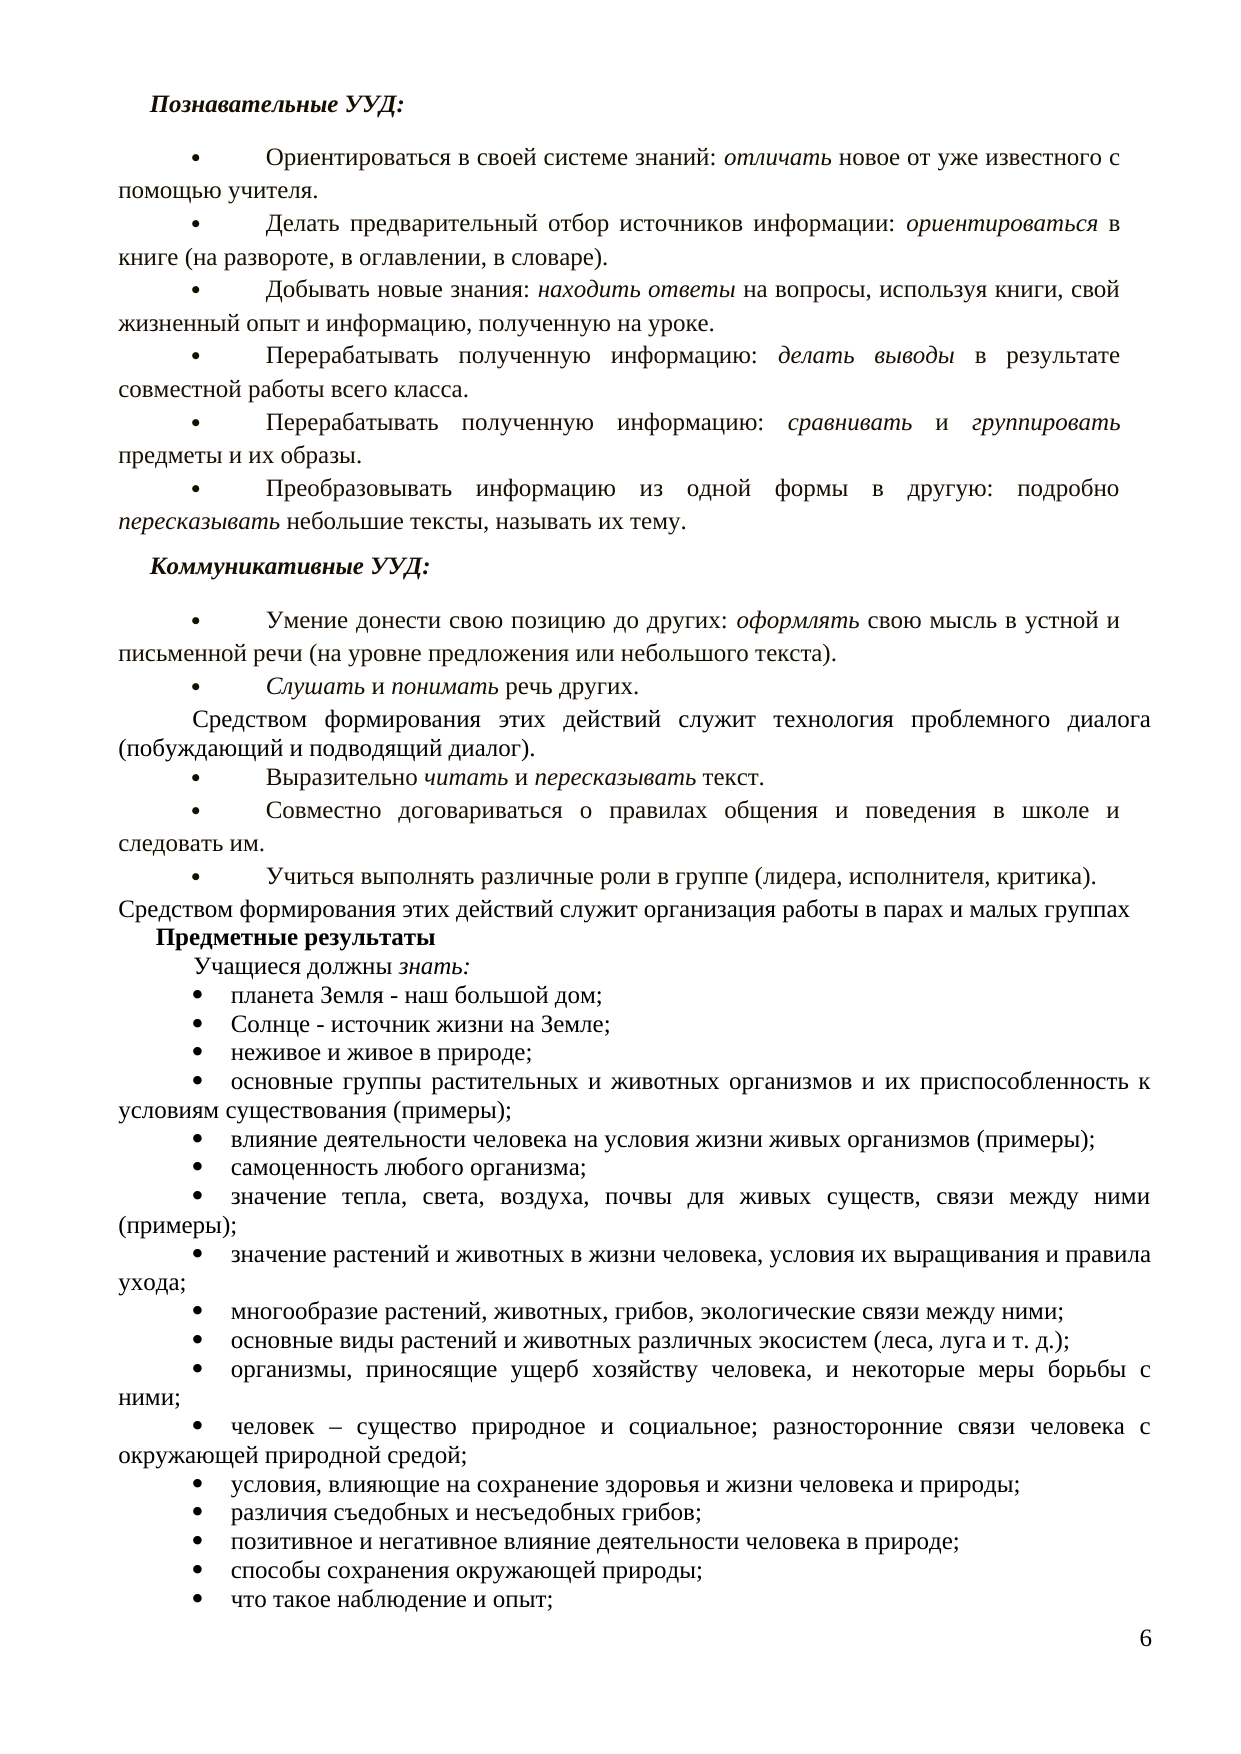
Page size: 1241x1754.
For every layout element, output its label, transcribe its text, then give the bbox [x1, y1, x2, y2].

list влияние деятельности человека на условия жизни живых организмов (примеры); [118, 1124, 1152, 1152]
text Учащиеся должны знать: [118, 951, 1152, 980]
list основные виды растений и животных различных экосистем (леса, луга и т. д.); [118, 1325, 1152, 1354]
list неживое и живое в природе; [193, 1037, 1152, 1066]
list различия съедобных и несъедобных грибов; [118, 1497, 1152, 1526]
list Слушать и понимать речь других. [118, 671, 1120, 700]
list Солнце - источник жизни на Земле; [193, 1009, 1152, 1037]
list Учиться выполнять различные роли в группе (лидера, исполнителя, критика). [118, 861, 1120, 889]
text Средством формирования этих действий служит организация работы в парах и малых группах [118, 894, 1152, 922]
list Добывать новые знания: находить ответы на вопросы, используя книги, свой жизненный опыт и информацию, полученную на уроке. [118, 274, 1120, 336]
list Умение донести свою позицию до других: оформлять свою мысль в устной и письменной речи (на уровне предложения или небольшого текста). [118, 605, 1120, 667]
list человек – существо природное и социальное; разносторонние связи человека с окружающей природной средой; [118, 1411, 1152, 1469]
list самоценность любого организма; [118, 1152, 1152, 1181]
list условия, влияющие на сохранение здоровья и жизни человека и природы; [118, 1469, 1152, 1497]
list значение растений и животных в жизни человека, условия их выращивания и правила ухода; [118, 1239, 1152, 1296]
list организмы, приносящие ущерб хозяйству человека, и некоторые меры борьбы с ними; [118, 1354, 1152, 1411]
list Преобразовывать информацию из одной формы в другую: подробно пересказывать небольшие тексты, называть их тему. [118, 473, 1120, 534]
list основные группы растительных и животных организмов и их приспособленность к условиям существования (примеры); [118, 1066, 1152, 1124]
text Предметные результаты [118, 922, 1152, 951]
list Перерабатывать полученную информацию: делать выводы в результате совместной работы всего класса. [118, 341, 1120, 402]
list планета Земля - наш большой дом; [193, 980, 1152, 1009]
list позитивное и негативное влияние деятельности человека в природе; [118, 1526, 1152, 1555]
list Совместно договариваться о правилах общения и поведения в школе и следовать им. [118, 795, 1120, 856]
list Перерабатывать полученную информацию: сравнивать и группировать предметы и их образы. [118, 407, 1120, 468]
text Коммуникативные УУД: [149, 551, 1120, 580]
list способы сохранения окружающей природы; [118, 1555, 1152, 1584]
list Выразительно читать и пересказывать текст. [118, 762, 1120, 790]
text Познавательные УУД: [149, 89, 1120, 117]
text Средством формирования этих действий служит технология проблемного диалога (побуждающий и подводящий диалог). [118, 704, 1152, 762]
list что такое наблюдение и опыт; [118, 1584, 1152, 1612]
list Делать предварительный отбор источников информации: ориентироваться в книге (на развороте, в оглавлении, в словаре). [118, 208, 1120, 270]
list многообразие растений, животных, грибов, экологические связи между ними; [118, 1296, 1152, 1325]
list Ориентироваться в своей системе знаний: отличать новое от уже известного с помощью учителя. [118, 142, 1120, 204]
list значение тепла, света, воздуха, почвы для живых существ, связи между ними (примеры); [118, 1181, 1152, 1239]
